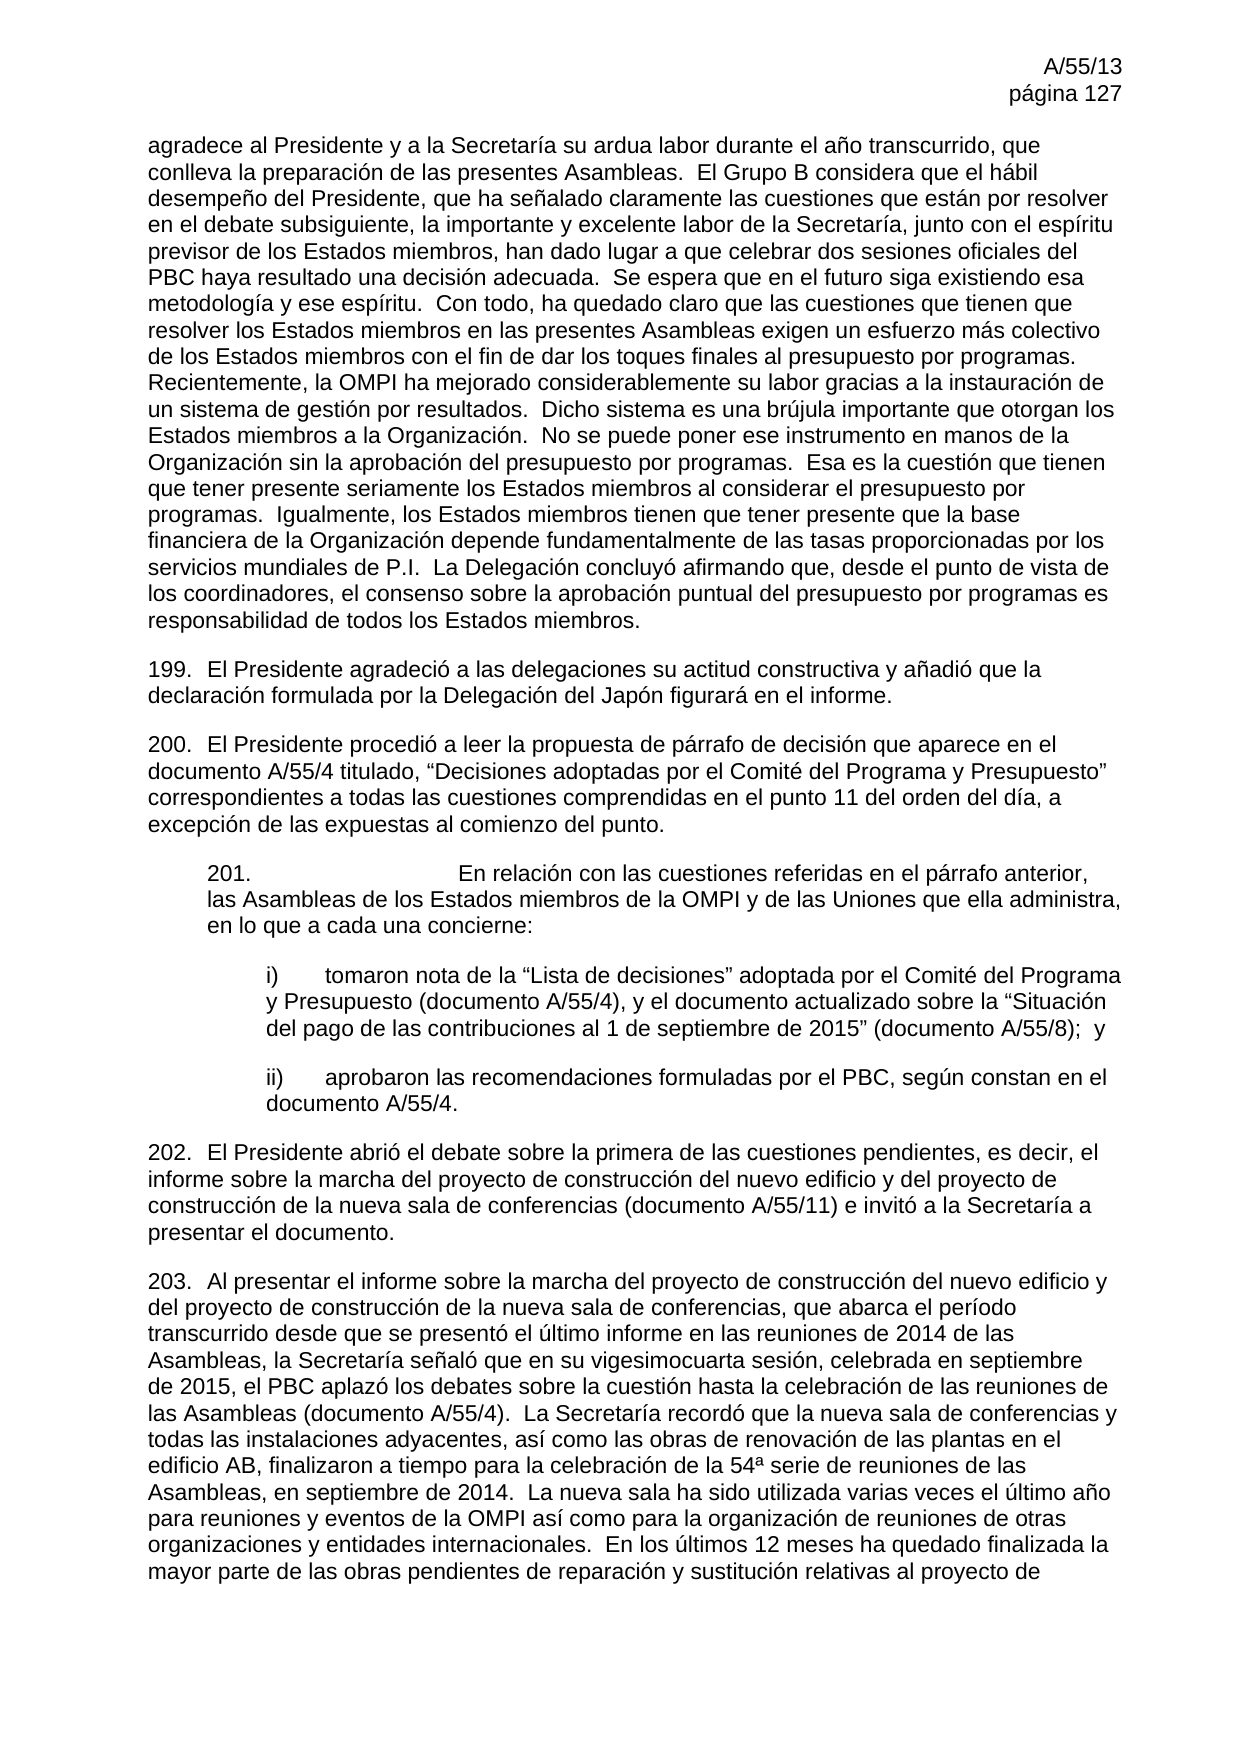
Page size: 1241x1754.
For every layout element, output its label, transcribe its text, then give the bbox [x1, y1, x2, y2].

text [148, 132, 1122, 633]
text En relación con las cuestiones referidas en el párrafo anterior, las Asambleas de los Estados miembros de la OMPI y de las Uniones que ella administra, en lo que a cada una concierne: [207, 860, 1122, 939]
text El Presidente procedió a leer la propuesta de párrafo de decisión que aparece en el documento A/55/4 titulado, “Decisiones adoptadas por el Comité del Programa y Presupuesto” correspondientes a todas las cuestiones comprendidas en el punto 11 del orden del día, a excepción de las expuestas al comienzo del punto. [148, 731, 1122, 837]
list aprobaron las recomendaciones formuladas por el PBC, según constan en el documento A/55/4. [266, 1064, 1122, 1116]
text El Presidente agradeció a las delegaciones su actitud constructiva y añadió que la declaración formulada por la Delegación del Japón figurará en el informe. [148, 656, 1122, 708]
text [148, 1268, 1122, 1584]
list tomaron nota de la “Lista de decisiones” adoptada por el Comité del Programa y Presupuesto (documento A/55/4), y el documento actualizado sobre la “Situación del pago de las contribuciones al 1 de septiembre de 2015” (documento A/55/8); y [266, 962, 1122, 1041]
text El Presidente abrió el debate sobre la primera de las cuestiones pendientes, es decir, el informe sobre la marcha del proyecto de construcción del nuevo edificio y del proyecto de construcción de la nueva sala de conferencias (documento A/55/11) e invitó a la Secretaría a presentar el documento. [148, 1139, 1122, 1245]
